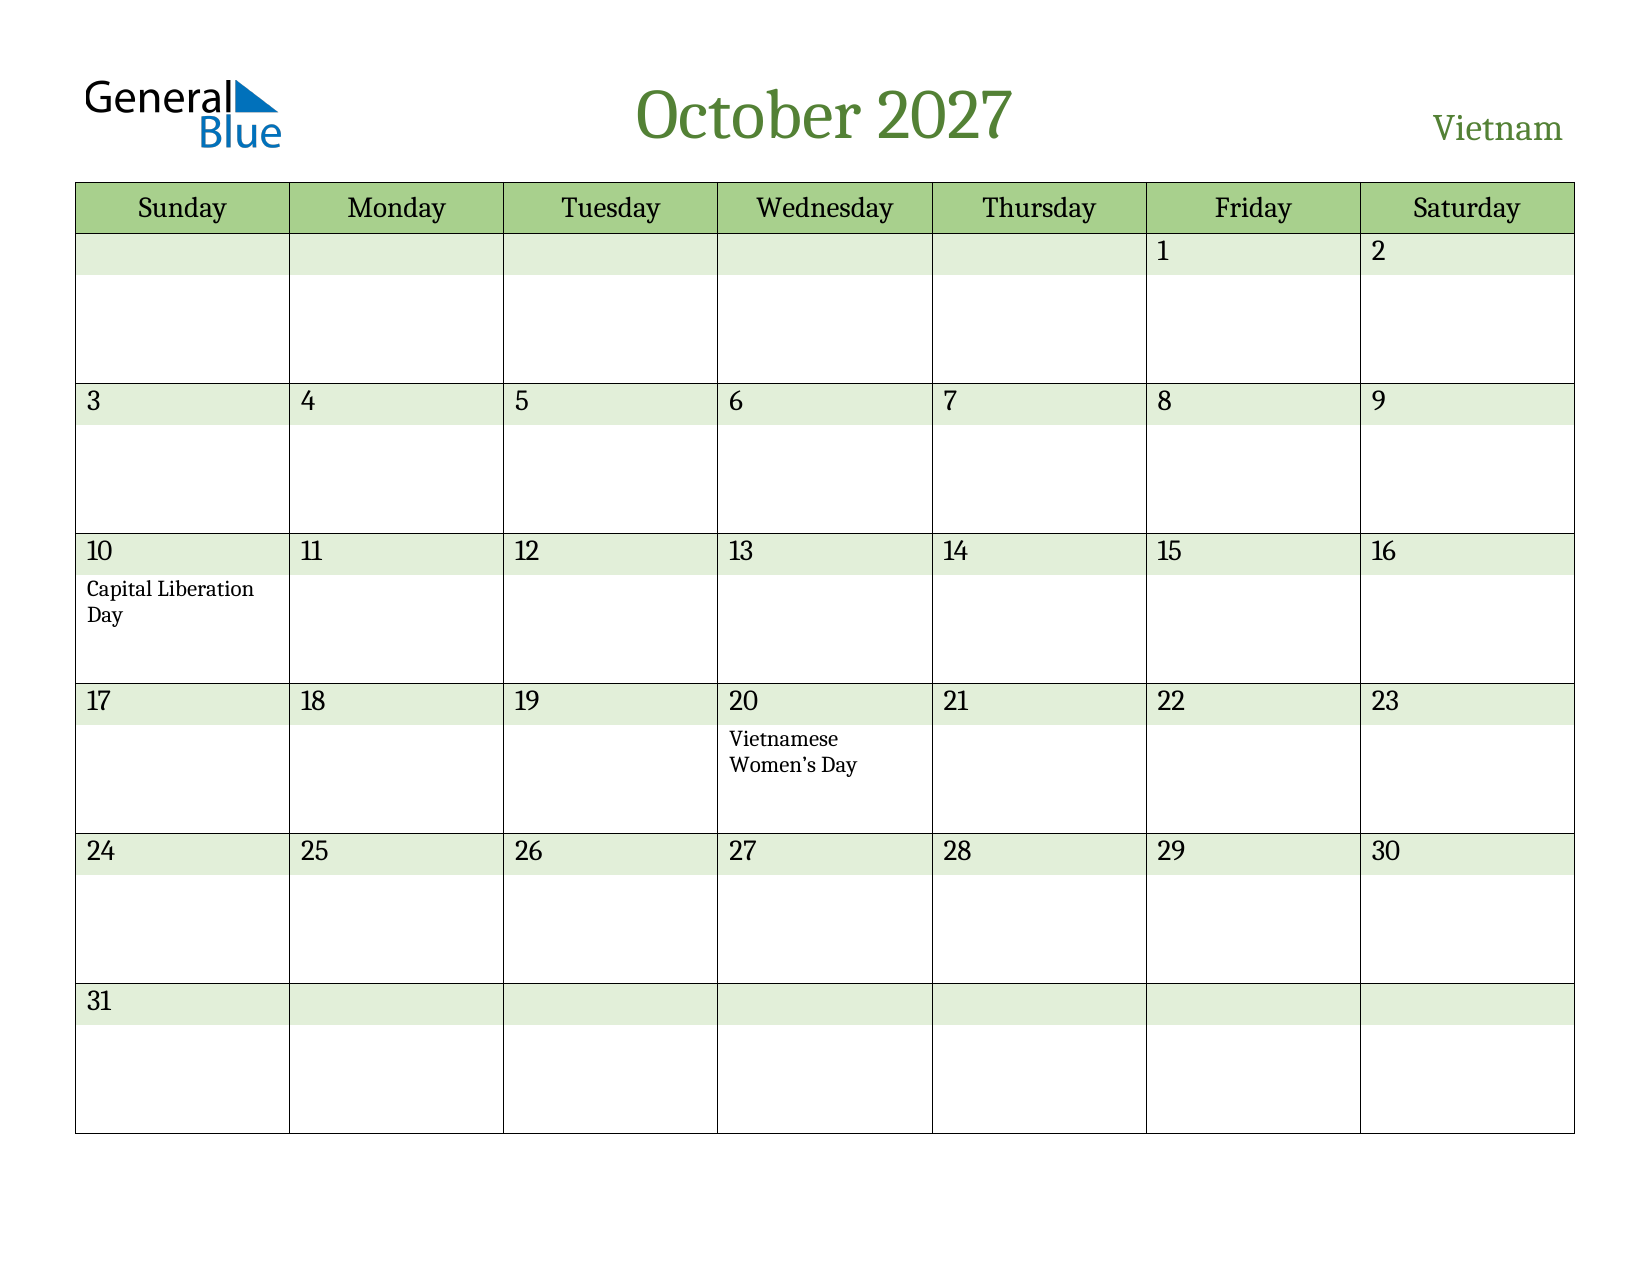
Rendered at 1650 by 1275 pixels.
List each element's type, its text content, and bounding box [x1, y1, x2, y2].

table_cell 4 [290, 384, 503, 425]
table_cell [718, 234, 932, 275]
table_cell [76, 875, 289, 983]
table_cell [933, 725, 1146, 833]
table_cell [290, 275, 503, 383]
table_cell Wednesday [718, 183, 932, 233]
table_cell [504, 875, 717, 983]
table_cell Thursday [933, 183, 1146, 233]
table_cell [290, 875, 503, 983]
table_cell Capital Liberation Day [76, 575, 289, 683]
table_cell [504, 275, 717, 383]
table_cell 6 [718, 384, 932, 425]
table_cell [76, 1025, 289, 1133]
table_cell 24 [76, 834, 289, 875]
table_cell [933, 425, 1146, 533]
table_cell [718, 875, 932, 983]
table_cell [1147, 275, 1360, 383]
table_cell [504, 425, 717, 533]
table_cell [1147, 1025, 1360, 1133]
table_header October 2027 [504, 75, 1146, 182]
table_cell 17 [76, 684, 289, 725]
table_cell [504, 1025, 717, 1133]
table_header Vietnam [1146, 75, 1574, 182]
table_cell [718, 575, 932, 683]
table_cell [1361, 275, 1574, 383]
table_cell 8 [1147, 384, 1360, 425]
table_cell Tuesday [504, 183, 717, 233]
table_cell [933, 234, 1146, 275]
table_cell [933, 875, 1146, 983]
picture [86, 80, 281, 148]
table_cell [290, 1025, 503, 1133]
table_cell [504, 725, 717, 833]
table_cell [504, 234, 717, 275]
table_cell 29 [1147, 834, 1360, 875]
table_cell 30 [1361, 834, 1574, 875]
table_cell 11 [290, 534, 503, 575]
table_cell 23 [1361, 684, 1574, 725]
table_cell 10 [76, 534, 289, 575]
table_cell 22 [1147, 684, 1360, 725]
table_cell [1147, 875, 1360, 983]
table_cell [1147, 725, 1360, 833]
table_cell 13 [718, 534, 932, 575]
table_cell 28 [933, 834, 1146, 875]
table_cell [718, 275, 932, 383]
table_cell [718, 984, 932, 1025]
table_cell 2 [1361, 234, 1574, 275]
table_cell [1361, 725, 1574, 833]
table_cell [1361, 1025, 1574, 1133]
table_cell Sunday [76, 183, 289, 233]
table_cell [76, 234, 289, 275]
table_cell 9 [1361, 384, 1574, 425]
table_cell 19 [504, 684, 717, 725]
table_cell [933, 984, 1146, 1025]
table_cell [718, 425, 932, 533]
table_cell [1147, 575, 1360, 683]
table_cell 16 [1361, 534, 1574, 575]
table_cell 14 [933, 534, 1146, 575]
table_cell [718, 1025, 932, 1133]
table_cell 21 [933, 684, 1146, 725]
table_cell Monday [290, 183, 503, 233]
table_cell [290, 575, 503, 683]
table_header [76, 75, 503, 182]
table_cell 27 [718, 834, 932, 875]
table_cell 25 [290, 834, 503, 875]
table_cell 3 [76, 384, 289, 425]
table_cell [290, 984, 503, 1025]
table_cell [290, 725, 503, 833]
table_cell [290, 234, 503, 275]
table_cell [1361, 575, 1574, 683]
table_cell [76, 275, 289, 383]
table_cell [933, 1025, 1146, 1133]
table_cell 15 [1147, 534, 1360, 575]
table_cell Vietnamese Women’s Day [718, 725, 932, 833]
table_cell [1361, 984, 1574, 1025]
table_cell [1361, 425, 1574, 533]
table_cell [504, 984, 717, 1025]
table_cell 1 [1147, 234, 1360, 275]
table_cell [933, 575, 1146, 683]
table_cell [1147, 984, 1360, 1025]
table_cell [933, 275, 1146, 383]
table_cell [504, 575, 717, 683]
table_cell 7 [933, 384, 1146, 425]
table_cell 20 [718, 684, 932, 725]
table_cell 18 [290, 684, 503, 725]
table_cell [1147, 425, 1360, 533]
table_cell Friday [1147, 183, 1360, 233]
table_cell Saturday [1361, 183, 1574, 233]
table_cell [76, 725, 289, 833]
table_cell 12 [504, 534, 717, 575]
table_cell 5 [504, 384, 717, 425]
table_cell 26 [504, 834, 717, 875]
table_cell 31 [76, 984, 289, 1025]
table_cell [76, 425, 289, 533]
table_cell [1361, 875, 1574, 983]
table_cell [290, 425, 503, 533]
